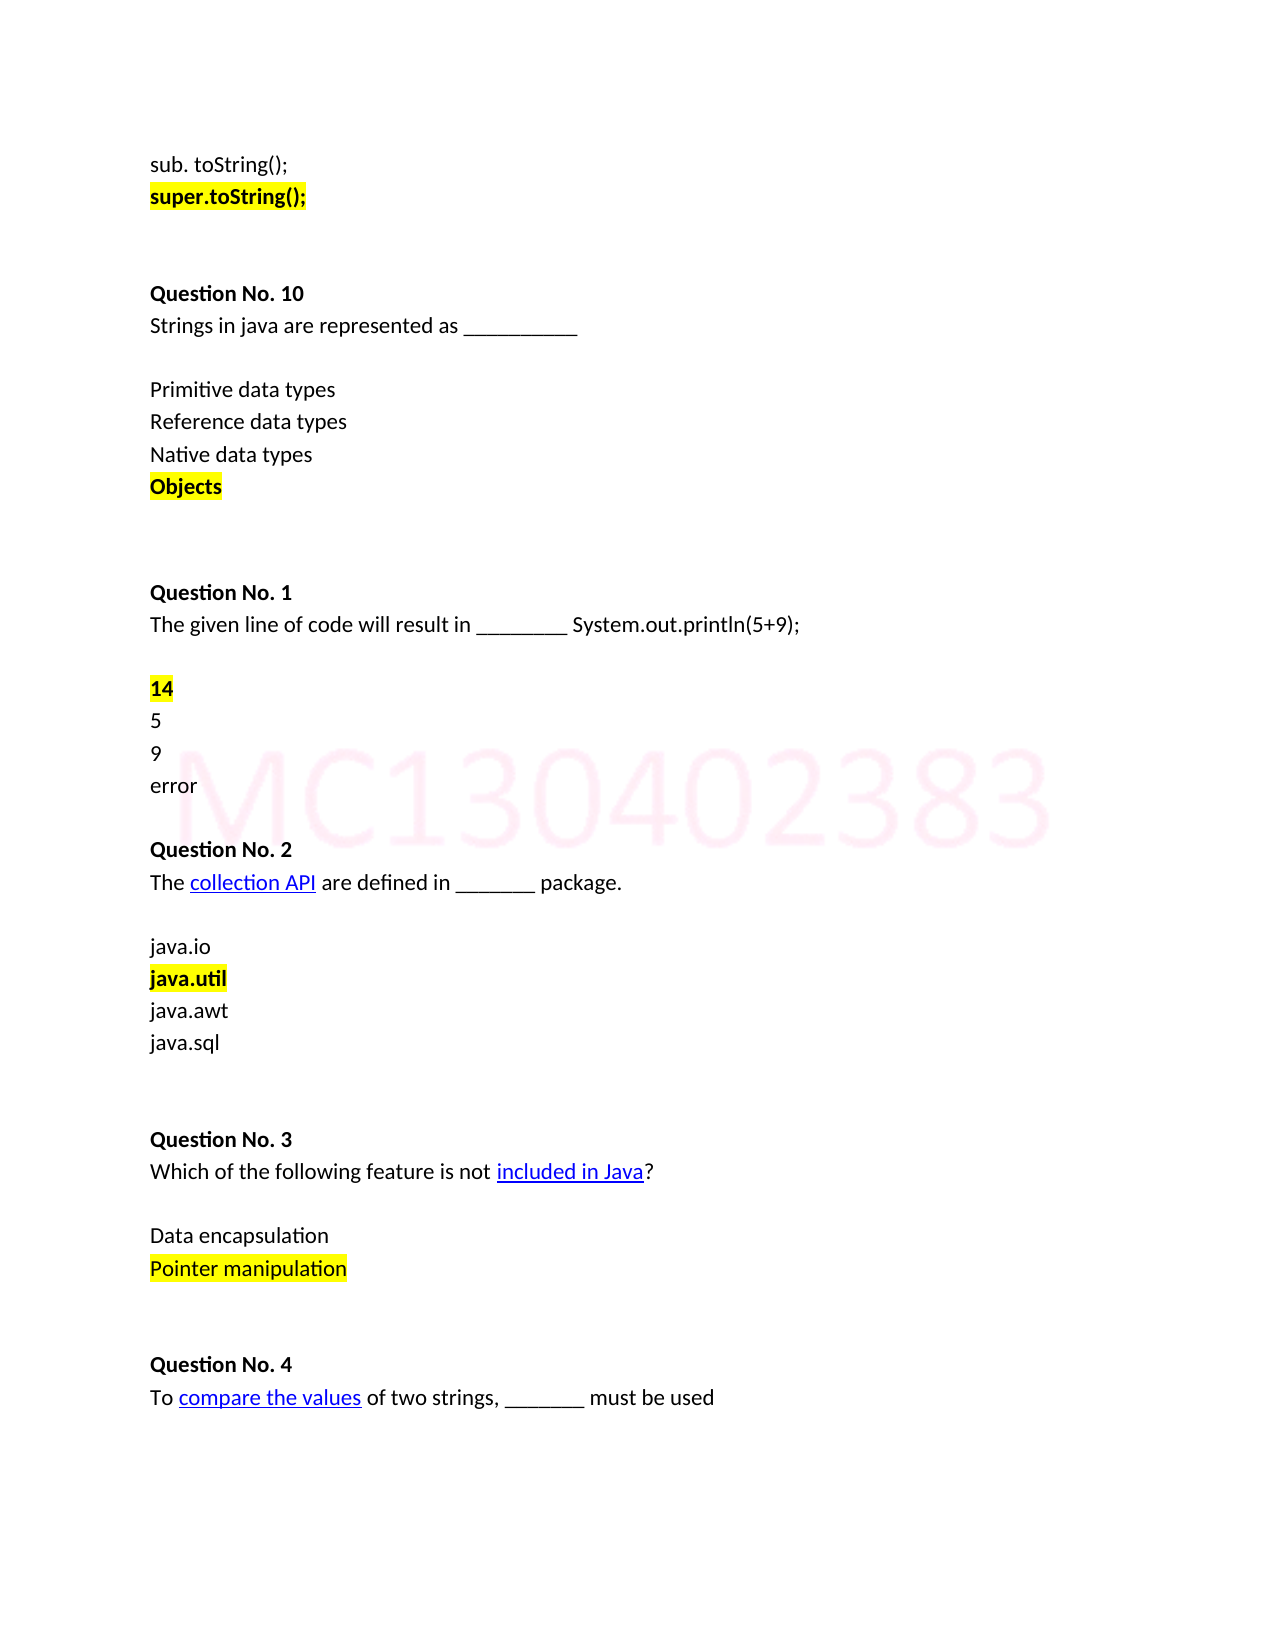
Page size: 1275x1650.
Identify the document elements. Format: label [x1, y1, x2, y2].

text [150, 150, 1125, 500]
text [150, 578, 1125, 1475]
